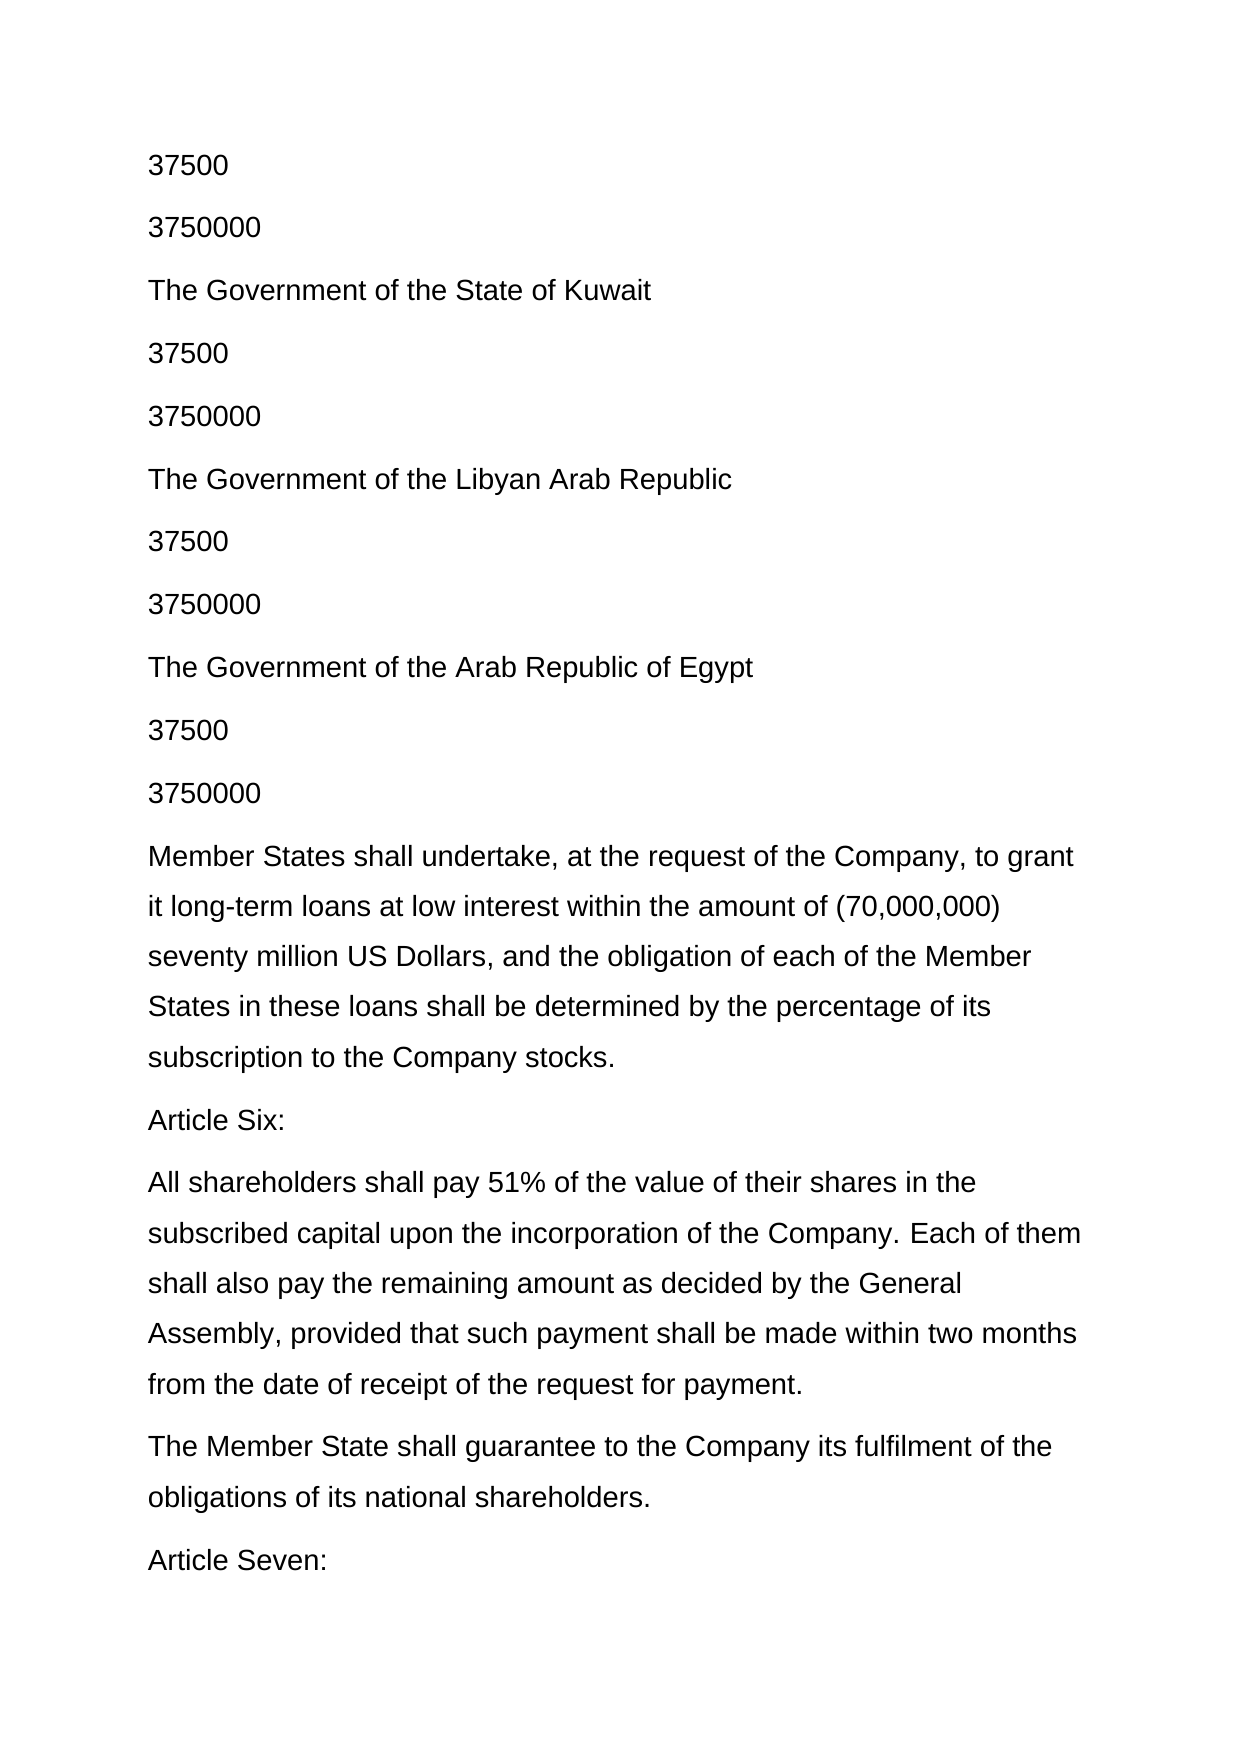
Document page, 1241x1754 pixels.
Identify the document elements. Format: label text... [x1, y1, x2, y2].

text 3750000 [148, 210, 1093, 244]
text 3750000 [148, 399, 1093, 432]
text Member States shall undertake, at the request of the Company, to grant it long-term loans at low interest within the amount of (70,000,000) seventy million US Dollars, and the obligation of each of the Member States in these loans shall be determined by the percentage of its subscription to the Company stocks. [148, 838, 1093, 1073]
text The Government of the State of Kuwait [148, 273, 1093, 307]
text Article Seven: [148, 1543, 1093, 1576]
text All shareholders shall pay 51% of the value of their shares in the subscribed capital upon the incorporation of the Company. Each of them shall also pay the remaining amount as decided by the General Assembly, provided that such payment shall be made within two months from the date of receipt of the request for payment. [148, 1165, 1093, 1400]
text 37500 [148, 336, 1093, 369]
text 37500 [148, 148, 1093, 181]
text 3750000 [148, 587, 1093, 621]
text 37500 [148, 524, 1093, 558]
text 37500 [148, 713, 1093, 746]
text The Government of the Libyan Arab Republic [148, 462, 1093, 495]
text The Member State shall guarantee to the Company its fulfilment of the obligations of its national shareholders. [148, 1429, 1093, 1513]
text 3750000 [148, 776, 1093, 809]
text The Government of the Arab Republic of Egypt [148, 650, 1093, 684]
text Article Six: [148, 1103, 1093, 1136]
